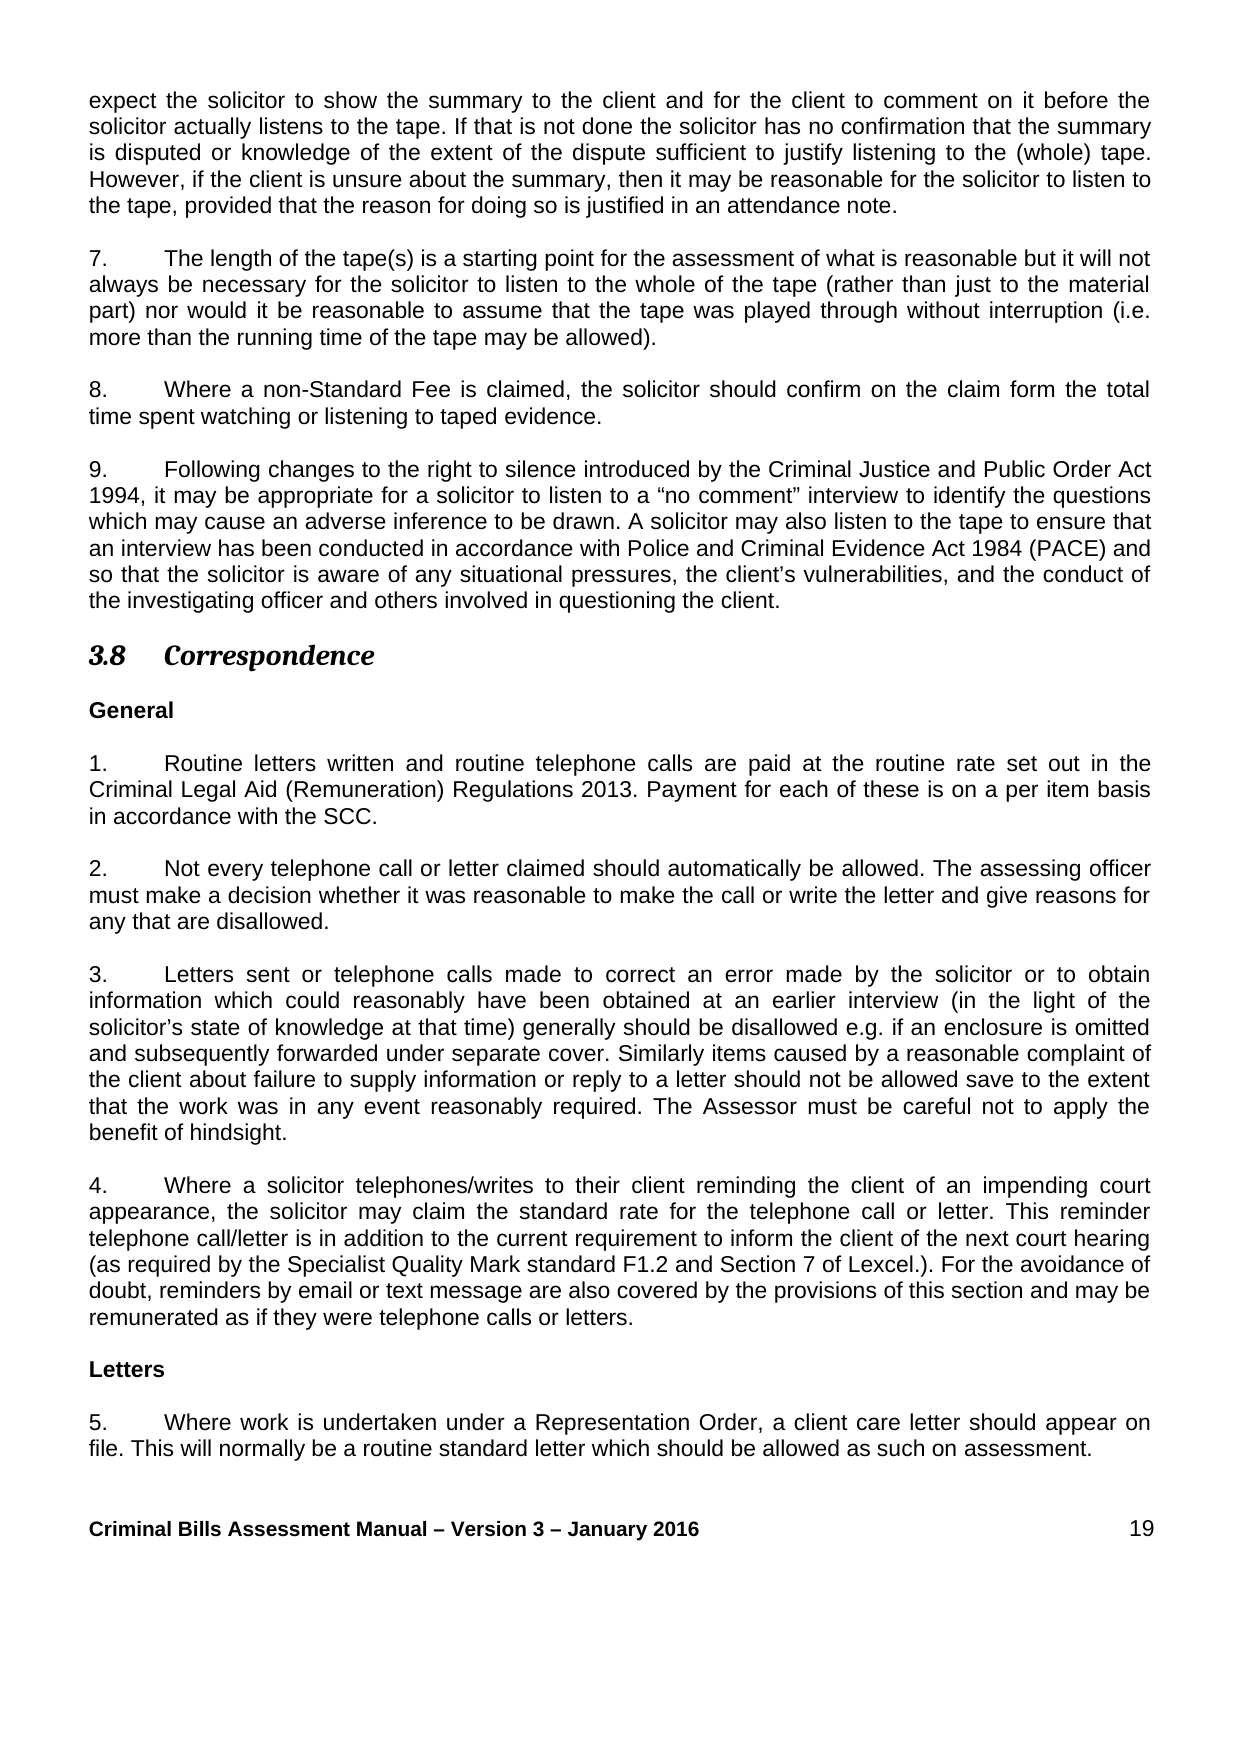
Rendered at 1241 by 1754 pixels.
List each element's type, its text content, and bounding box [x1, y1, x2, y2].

list Where work is undertaken under a Representation Order, a client care letter should appear on file. This will normally be a routine standard letter which should be allowed as such on assessment. [89, 1409, 1152, 1462]
list Where a non-Standard Fee is claimed, the solicitor should confirm on the claim form the total time spent watching or listening to taped evidence. [89, 376, 1152, 429]
list Not every telephone call or letter claimed should automatically be allowed. The assessing officer must make a decision whether it was reasonable to make the call or write the letter and give reasons for any that are disallowed. [89, 855, 1152, 934]
text expect the solicitor to show the summary to the client and for the client to comment on it before the solicitor actually listens to the tape. If that is not done the solicitor has no confirmation that the summary is disputed or knowledge of the extent of the dispute sufficient to justify listening to the (whole) tape. However, if the client is unsure about the summary, then it may be reasonable for the solicitor to listen to the tape, provided that the reason for doing so is justified in an attendance note. [89, 87, 1152, 218]
subtitle Letters [89, 1356, 1163, 1382]
list Routine letters written and routine telephone calls are paid at the routine rate set out in the Criminal Legal Aid (Remuneration) Regulations 2013. Payment for each of these is on a per item basis in accordance with the SCC. [89, 750, 1152, 829]
list The length of the tape(s) is a starting point for the assessment of what is reasonable but it will not always be necessary for the solicitor to listen to the whole of the tape (rather than just to the material part) nor would it be reasonable to assume that the tape was played through without interruption (i.e. more than the running time of the tape may be allowed). [89, 245, 1152, 350]
list Following changes to the right to silence introduced by the Criminal Justice and Public Order Act 1994, it may be appropriate for a solicitor to listen to a “no comment” interview to identify the questions which may cause an adverse inference to be drawn. A solicitor may also listen to the tape to ensure that an interview has been conducted in accordance with Police and Criminal Evidence Act 1984 (PACE) and so that the solicitor is aware of any situational pressures, the client’s vulnerabilities, and the conduct of the investigating officer and others involved in questioning the client. [89, 456, 1152, 614]
subtitle General [89, 697, 1163, 723]
list Letters sent or telephone calls made to correct an error made by the solicitor or to obtain information which could reasonably have been obtained at an earlier interview (in the light of the solicitor’s state of knowledge at that time) generally should be disallowed e.g. if an enclosure is omitted and subsequently forwarded under separate cover. Similarly items caused by a reasonable complaint of the client about failure to supply information or reply to a letter should not be allowed save to the extent that the work was in any event reasonably required. The Assessor must be careful not to apply the benefit of hindsight. [89, 961, 1152, 1145]
list Where a solicitor telephones/writes to their client reminding the client of an impending court appearance, the solicitor may claim the standard rate for the telephone call or letter. This reminder telephone call/letter is in addition to the current requirement to inform the client of the next court hearing (as required by the Specialist Quality Mark standard F1.2 and Section 7 of Lexcel.). For the avoidance of doubt, reminders by email or text message are also covered by the provisions of this section and may be remunerated as if they were telephone calls or letters. [89, 1172, 1152, 1330]
list Correspondence [89, 639, 1163, 672]
